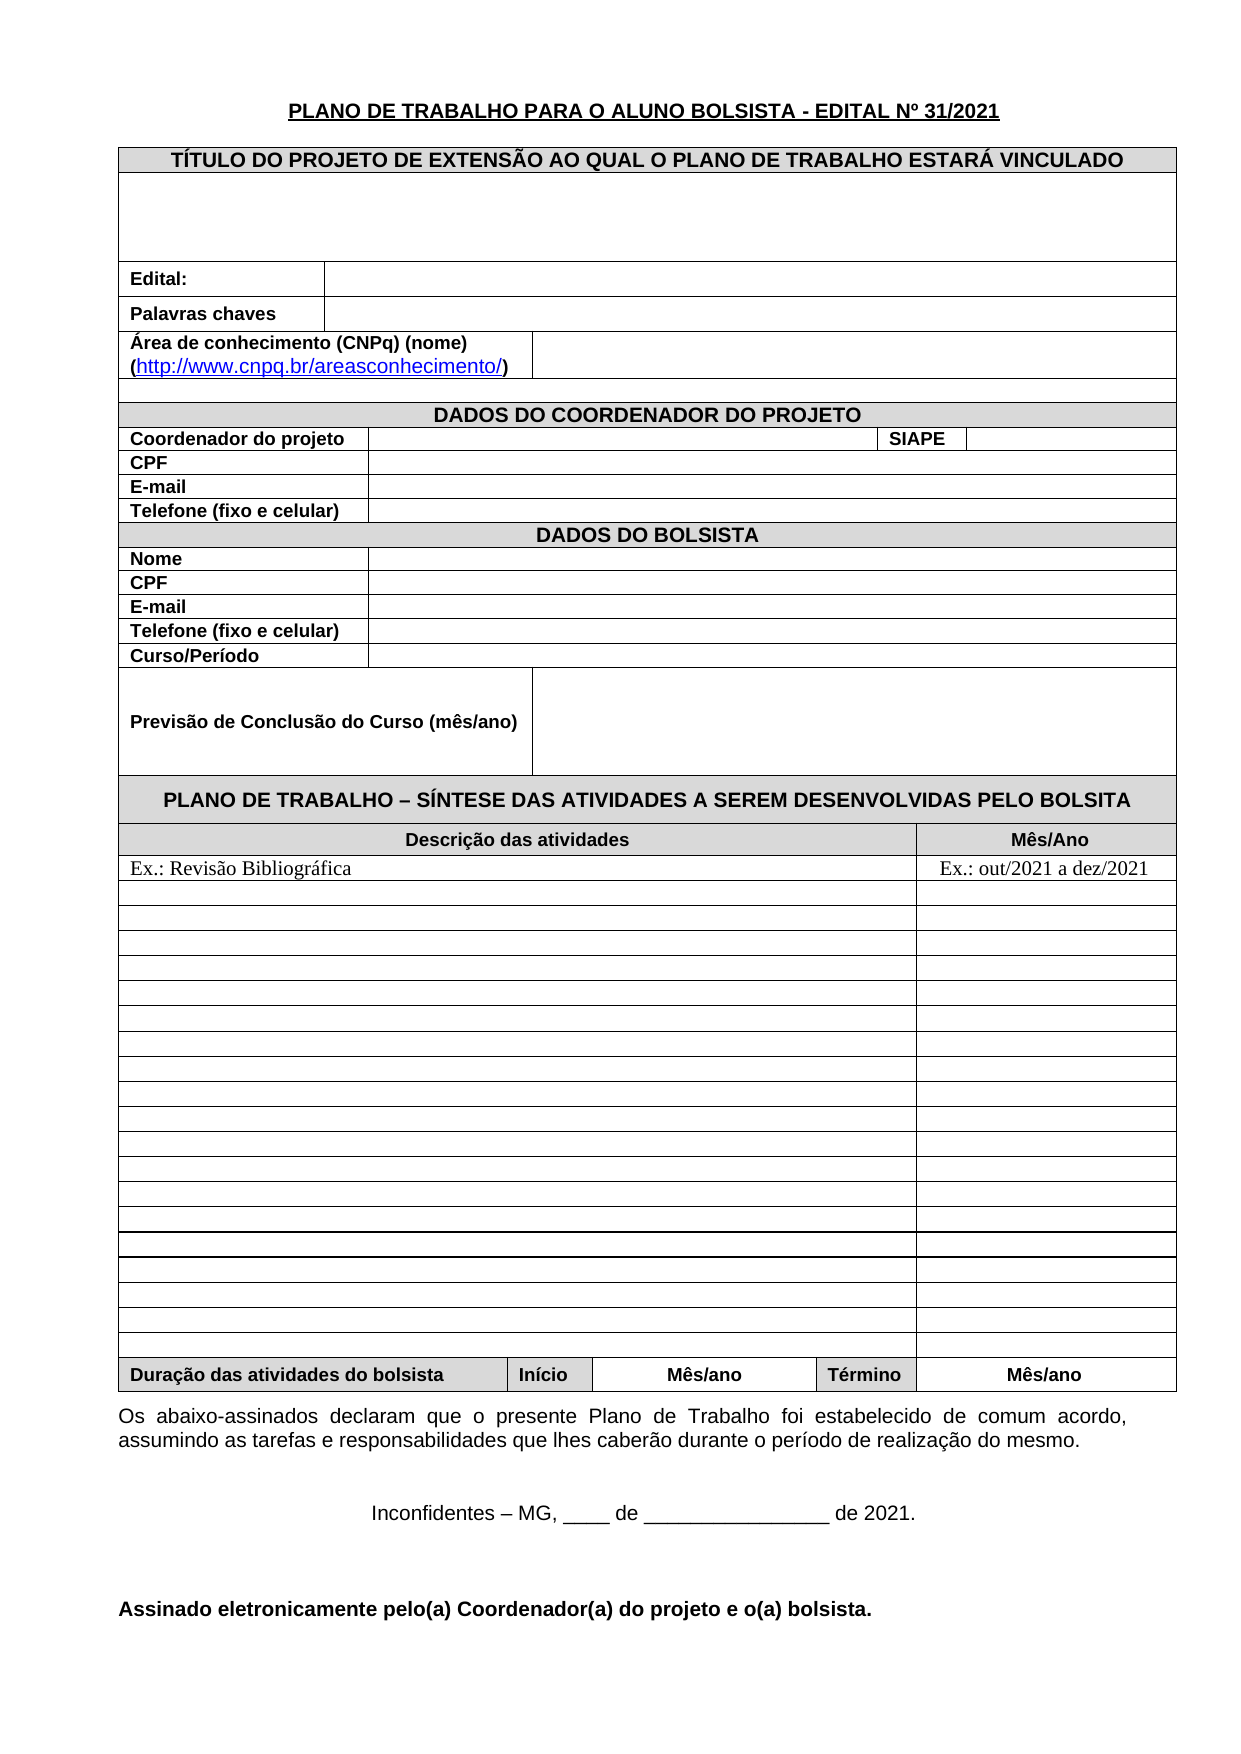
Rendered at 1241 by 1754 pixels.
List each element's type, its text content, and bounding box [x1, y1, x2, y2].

table_cell Mês/ano [917, 1358, 1176, 1391]
table_cell [917, 1258, 1176, 1282]
table_cell [119, 1006, 916, 1031]
table_cell [917, 1308, 1176, 1332]
table_cell [369, 548, 1176, 570]
table_cell Nome [119, 548, 368, 570]
table_cell [917, 1182, 1176, 1206]
table_cell Edital: [119, 262, 324, 296]
table_cell [119, 1258, 916, 1282]
table_cell [119, 173, 1176, 261]
table_cell [369, 475, 1176, 498]
table_cell DADOS DO BOLSISTA [119, 523, 1176, 547]
table_cell [917, 1132, 1176, 1156]
table_cell [119, 379, 1176, 402]
table_cell [119, 1082, 916, 1106]
table_cell [325, 297, 1176, 331]
table_cell CPF [119, 451, 368, 474]
table_cell [917, 1233, 1176, 1256]
table_cell [119, 1032, 916, 1056]
table_cell [119, 1308, 916, 1332]
table_cell Telefone (fixo e celular) [119, 619, 368, 643]
table_cell Duração das atividades do bolsista [119, 1358, 507, 1391]
table_cell [119, 1233, 916, 1256]
table_cell [917, 1283, 1176, 1307]
table_cell [119, 1157, 916, 1181]
table_cell Área de conhecimento (CNPq) (nome) (http://www.cnpq.br/areasconhecimento/) [119, 332, 532, 378]
table_cell [369, 644, 1176, 667]
table_cell [119, 981, 916, 1005]
table_cell E-mail [119, 595, 368, 618]
text PLANO DE TRABALHO PARA O ALUNO BOLSISTA - EDITAL Nº 31/2021 [118, 98, 1169, 122]
table_cell [533, 668, 1176, 775]
table_cell [917, 1006, 1176, 1031]
table_cell SIAPE [878, 428, 966, 450]
table_cell [369, 499, 1176, 522]
table_cell Descrição das atividades [119, 824, 916, 855]
table_cell [917, 931, 1176, 955]
table_cell [917, 981, 1176, 1005]
table_cell [917, 1107, 1176, 1131]
table_cell [119, 1057, 916, 1081]
table_cell [119, 931, 916, 955]
table_cell [119, 1207, 916, 1231]
table_cell [369, 619, 1176, 643]
table_cell [533, 332, 1176, 378]
table_cell Telefone (fixo e celular) [119, 499, 368, 522]
table_cell [917, 906, 1176, 930]
table_cell [119, 1182, 916, 1206]
table_cell [917, 1082, 1176, 1106]
table_cell [917, 881, 1176, 905]
table_cell Ex.: Revisão Bibliográfica [119, 856, 916, 880]
text Assinado eletronicamente pelo(a) Coordenador(a) do projeto e o(a) bolsista. [118, 1597, 1169, 1621]
table_cell E-mail [119, 475, 368, 498]
table_cell PLANO DE TRABALHO – SÍNTESE DAS ATIVIDADES A SEREM DESENVOLVIDAS PELO BOLSITA [119, 776, 1176, 823]
table_cell [917, 1157, 1176, 1181]
table_cell [119, 956, 916, 980]
table_cell [369, 451, 1176, 474]
table_cell [369, 428, 877, 450]
text Inconfidentes – MG, ____ de ________________ de 2021. [118, 1501, 1169, 1525]
table_cell [325, 262, 1176, 296]
table_cell Previsão de Conclusão do Curso (mês/ano) [119, 668, 532, 775]
table_cell [119, 881, 916, 905]
table_cell DADOS DO COORDENADOR DO PROJETO [119, 403, 1176, 427]
table_cell Palavras chaves [119, 297, 324, 331]
table_cell [119, 1132, 916, 1156]
table_cell [119, 1283, 916, 1307]
table_cell [917, 1057, 1176, 1081]
table_cell Mês/ano [593, 1358, 816, 1391]
table_cell Mês/Ano [917, 824, 1176, 855]
table_cell [369, 571, 1176, 594]
table_cell [917, 956, 1176, 980]
text Os abaixo-assinados declaram que o presente Plano de Trabalho foi estabelecido de comum acordo, assumindo as tarefas e responsabilidades que lhes caberão durante o período de realização do mesmo. [118, 1404, 1128, 1452]
table_cell [119, 1107, 916, 1131]
table_cell Ex.: out/2021 a dez/2021 [917, 856, 1176, 880]
table_cell [917, 1032, 1176, 1056]
table_cell [967, 428, 1176, 450]
table_cell Coordenador do projeto [119, 428, 368, 450]
table_cell [119, 1333, 916, 1357]
table_cell [917, 1333, 1176, 1357]
table_cell [119, 906, 916, 930]
table_cell Início [508, 1358, 592, 1391]
table_cell [917, 1207, 1176, 1231]
table_cell CPF [119, 571, 368, 594]
table_cell [369, 595, 1176, 618]
table_header TÍTULO DO PROJETO DE EXTENSÃO AO QUAL O PLANO DE TRABALHO ESTARÁ VINCULADO [119, 148, 1176, 172]
table_cell Curso/Período [119, 644, 368, 667]
table_cell Término [817, 1358, 916, 1391]
